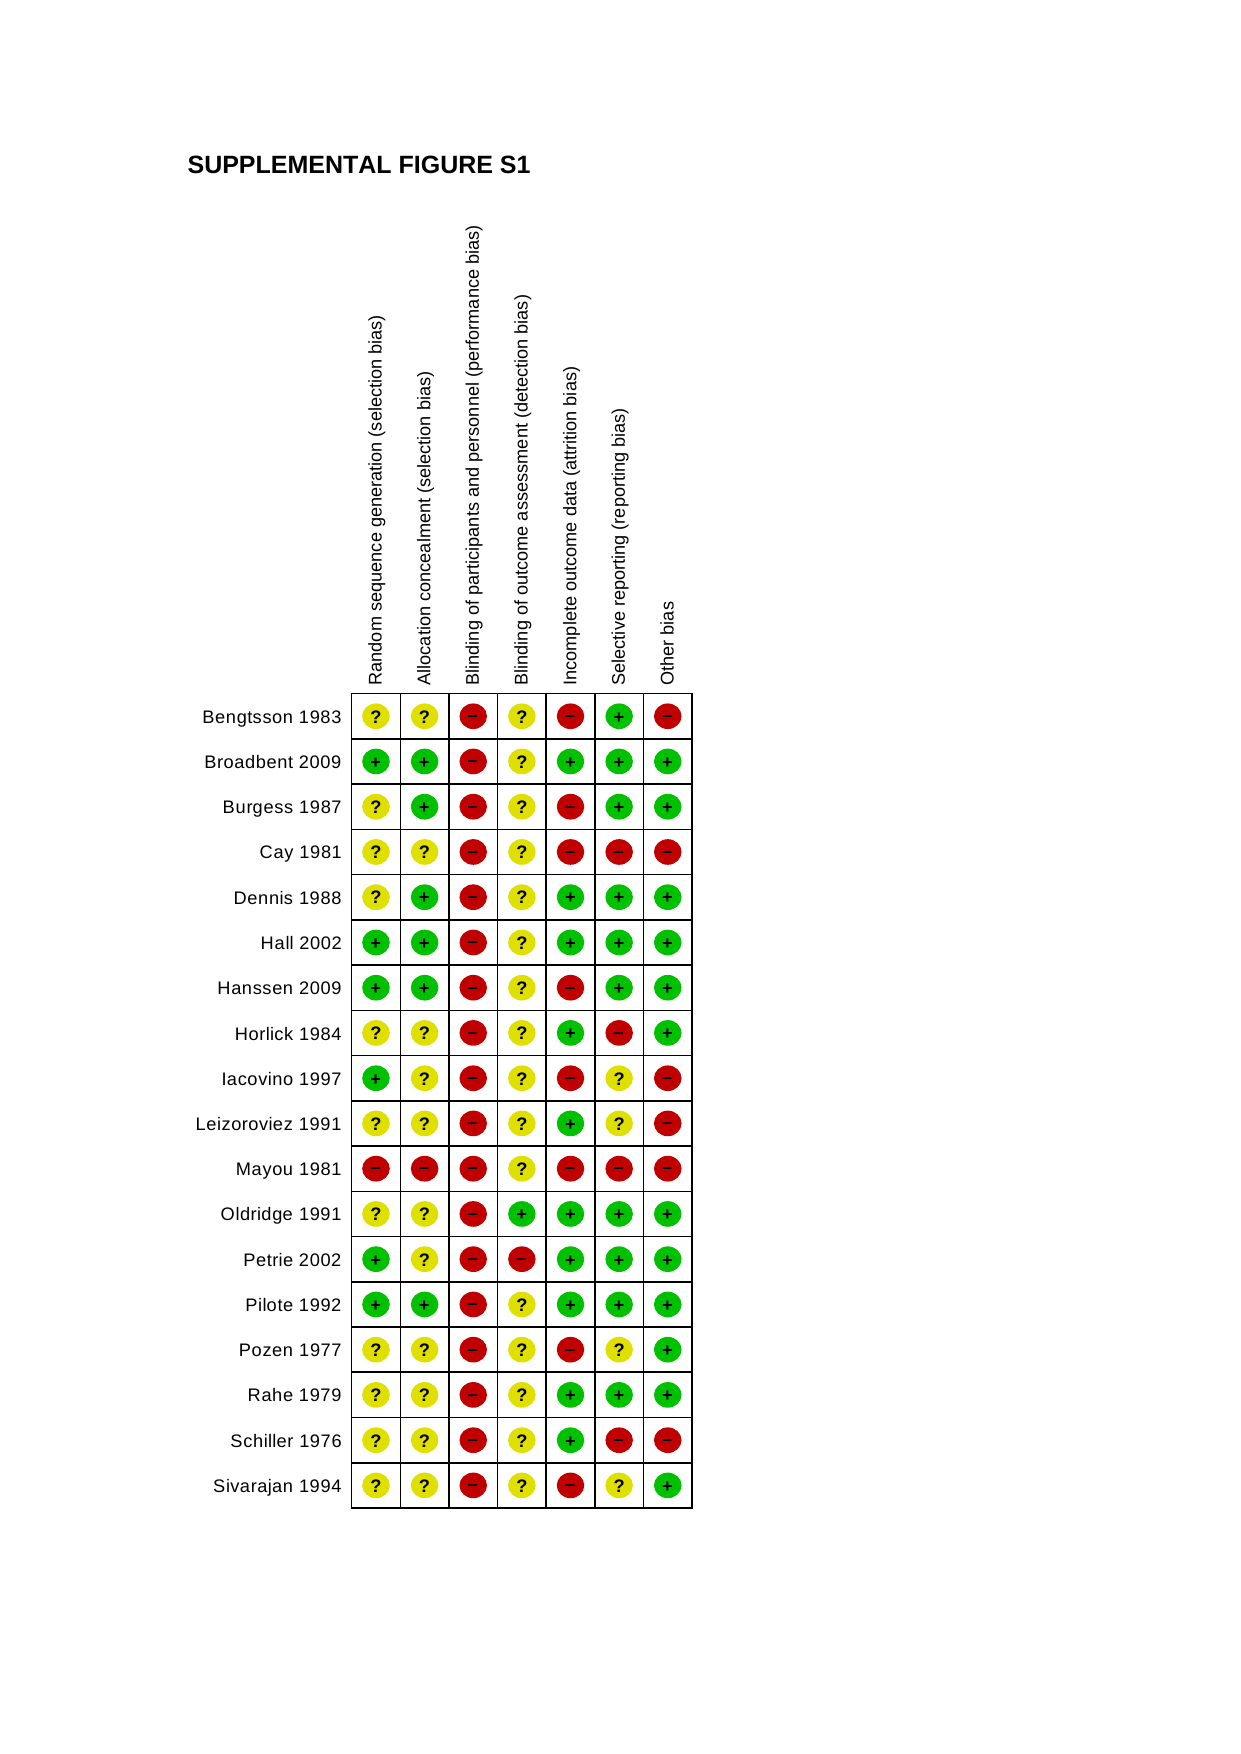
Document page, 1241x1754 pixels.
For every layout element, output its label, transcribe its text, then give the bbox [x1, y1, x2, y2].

text SUPPLEMENTAL FIGURE S1 [187, 150, 1053, 179]
